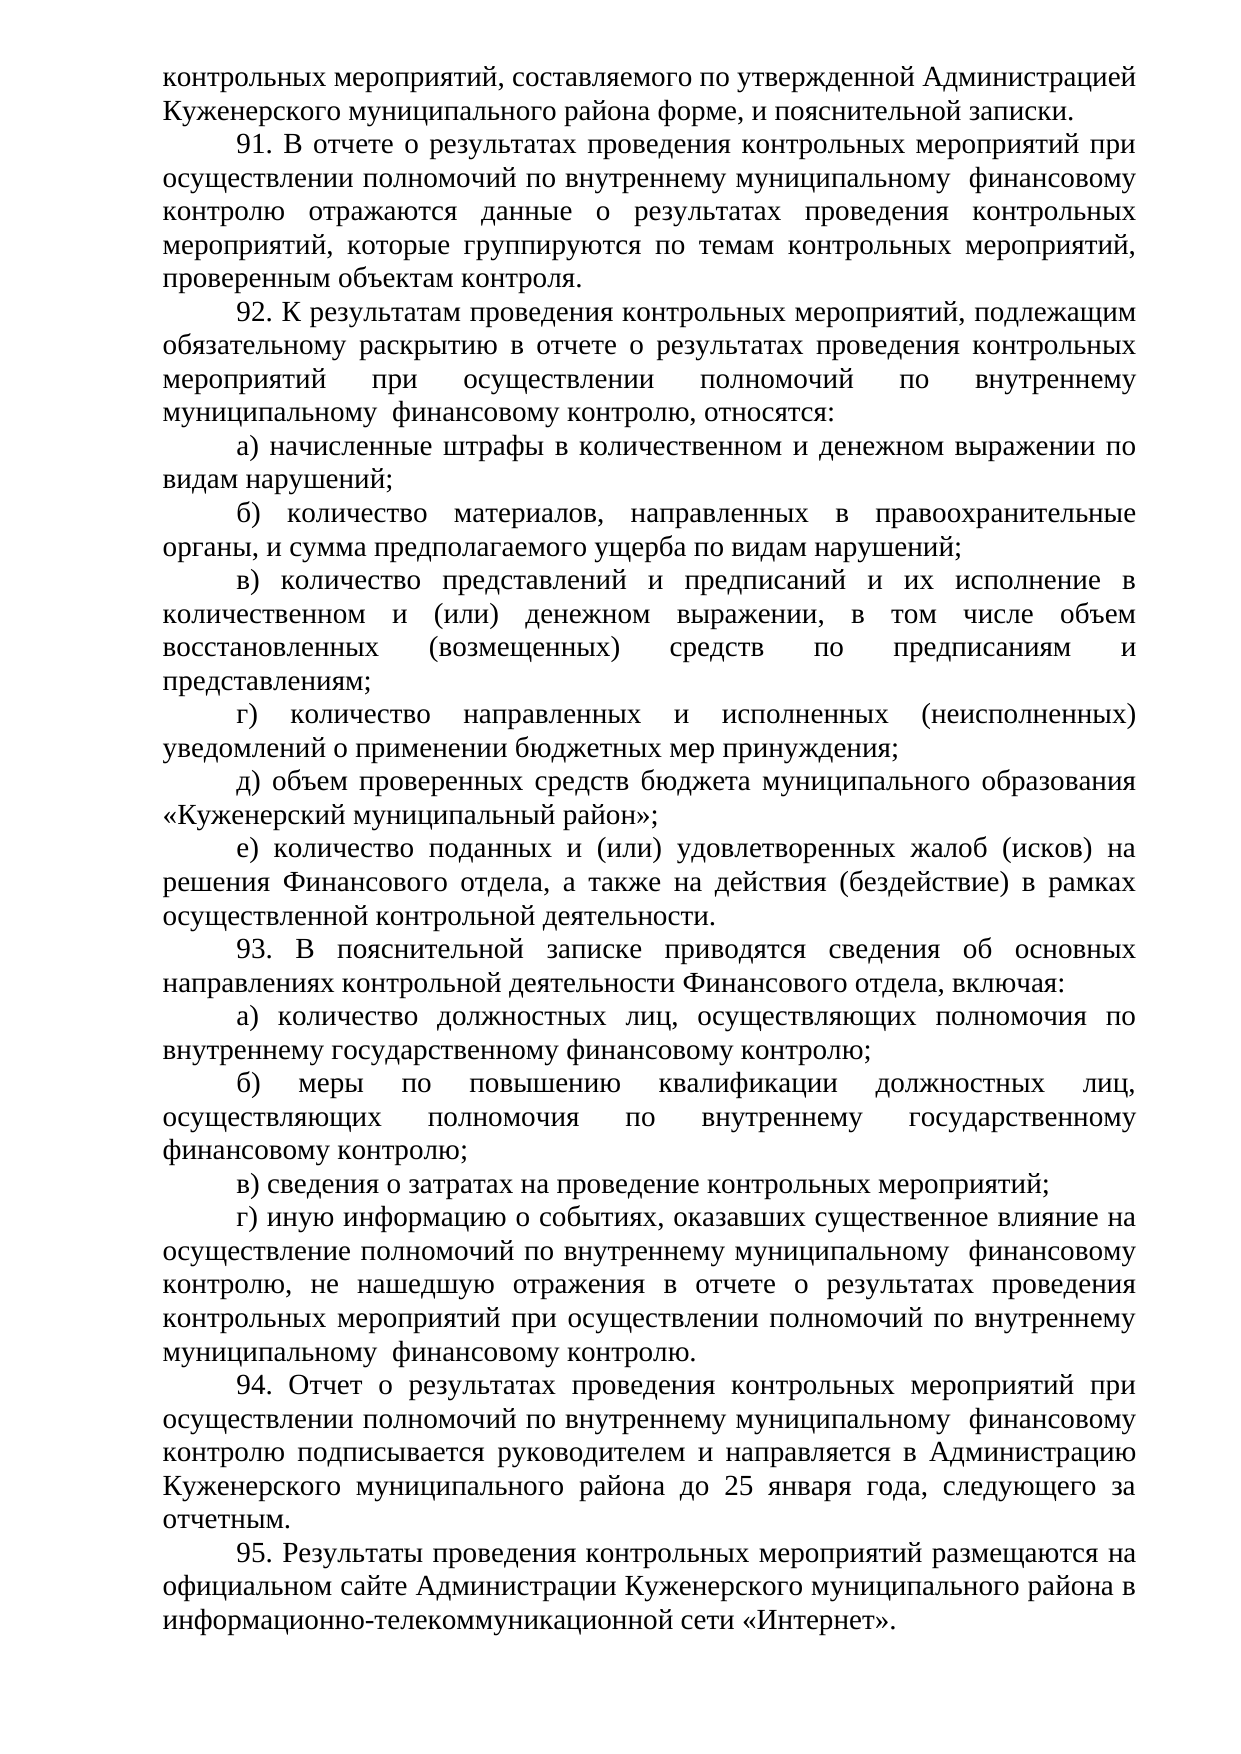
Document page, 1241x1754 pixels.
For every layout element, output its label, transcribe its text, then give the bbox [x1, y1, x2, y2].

text 92. К результатам проведения контрольных мероприятий, подлежащим обязательному раскрытию в отчете о результатах проведения контрольных мероприятий при осуществлении полномочий по внутреннему муниципальному финансовому контролю, относятся: [162, 294, 1137, 428]
text а) количество должностных лиц, осуществляющих полномочия по внутреннему государственному финансовому контролю; [162, 998, 1137, 1065]
text г) иную информацию о событиях, оказавших существенное влияние на осуществление полномочий по внутреннему муниципальному финансовому контролю, не нашедшую отражения в отчете о результатах проведения контрольных мероприятий при осуществлении полномочий по внутреннему муниципальному финансовому контролю. [162, 1199, 1137, 1367]
text в) количество представлений и предписаний и их исполнение в количественном и (или) денежном выражении, в том числе объем восстановленных (возмещенных) средств по предписаниям и представлениям; [162, 562, 1137, 696]
text а) начисленные штрафы в количественном и денежном выражении по видам нарушений; [162, 428, 1137, 495]
text в) сведения о затратах на проведение контрольных мероприятий; [162, 1166, 1137, 1199]
text г) количество направленных и исполненных (неисполненных) уведомлений о применении бюджетных мер принуждения; [162, 696, 1137, 763]
text б) количество материалов, направленных в правоохранительные органы, и сумма предполагаемого ущерба по видам нарушений; [162, 495, 1137, 562]
text 95. Результаты проведения контрольных мероприятий размещаются на официальном сайте Администрации Куженерского муниципального района в информационно-телекоммуникационной сети «Интернет». [162, 1535, 1137, 1636]
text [162, 59, 1137, 126]
text д) объем проверенных средств бюджета муниципального образования «Куженерский муниципальный район»; [162, 763, 1137, 831]
text 91. В отчете о результатах проведения контрольных мероприятий при осуществлении полномочий по внутреннему муниципальному финансовому контролю отражаются данные о результатах проведения контрольных мероприятий, которые группируются по темам контрольных мероприятий, проверенным объектам контроля. [162, 126, 1137, 294]
text е) количество поданных и (или) удовлетворенных жалоб (исков) на решения Финансового отдела, а также на действия (бездействие) в рамках осуществленной контрольной деятельности. [162, 831, 1137, 931]
text 93. В пояснительной записке приводятся сведения об основных направлениях контрольной деятельности Финансового отдела, включая: [162, 931, 1137, 998]
text б) меры по повышению квалификации должностных лиц, осуществляющих полномочия по внутреннему государственному финансовому контролю; [162, 1065, 1137, 1166]
text 94. Отчет о результатах проведения контрольных мероприятий при осуществлении полномочий по внутреннему муниципальному финансовому контролю подписывается руководителем и направляется в Администрацию Куженерского муниципального района до 25 января года, следующего за отчетным. [162, 1367, 1137, 1535]
